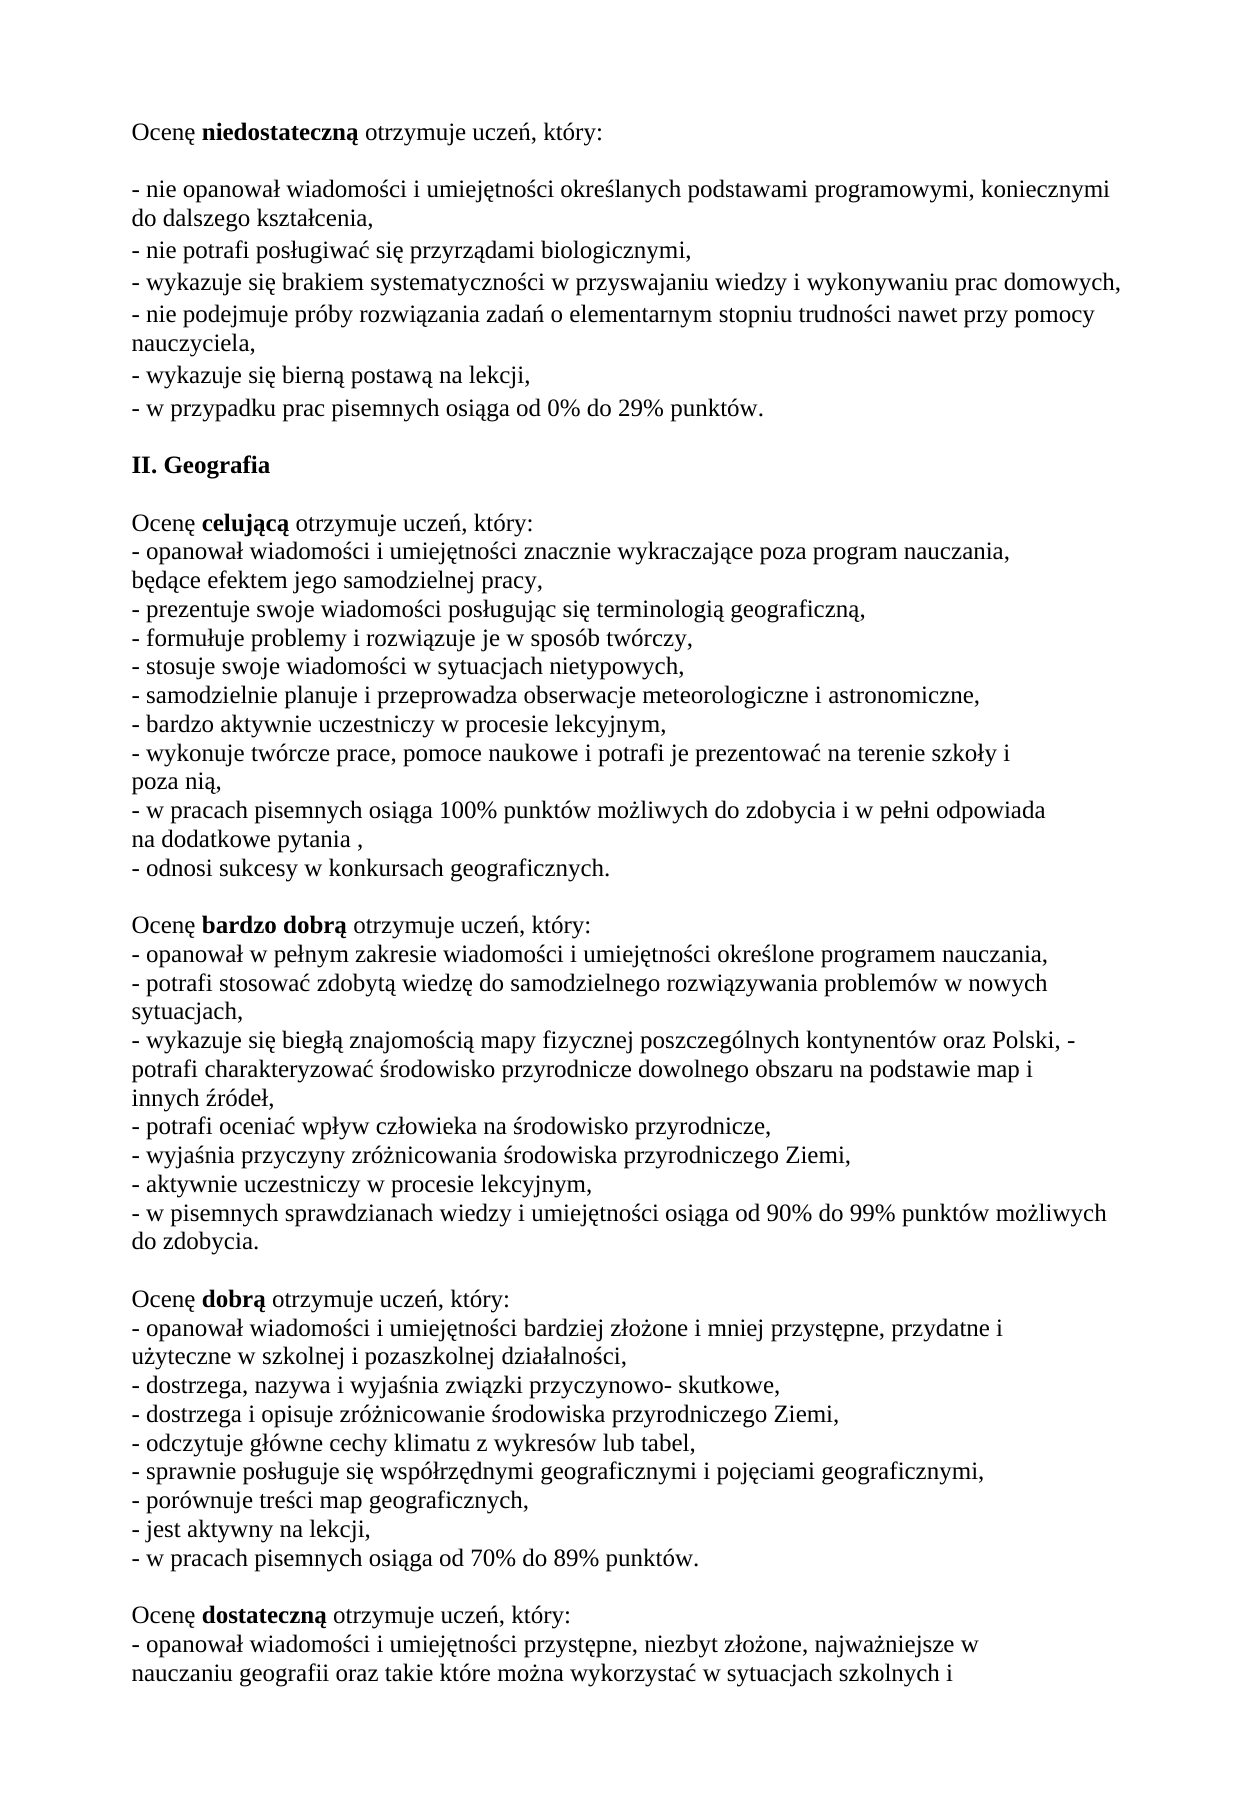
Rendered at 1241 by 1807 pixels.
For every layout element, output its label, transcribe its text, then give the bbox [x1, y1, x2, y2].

text Ocenę bardzo dobrą otrzymuje uczeń, który: [131, 910, 1124, 939]
text użyteczne w szkolnej i pozaszkolnej działalności, [131, 1341, 1124, 1370]
text - w pracach pisemnych osiąga od 70% do 89% punktów. [131, 1543, 1124, 1571]
text - aktywnie uczestniczy w procesie lekcyjnym, [131, 1169, 1124, 1198]
text - dostrzega i opisuje zróżnicowanie środowiska przyrodniczego Ziemi, [131, 1399, 1124, 1428]
text będące efektem jego samodzielnej pracy, [131, 565, 1124, 594]
text - sprawnie posługuje się współrzędnymi geograficznymi i pojęciami geograficznymi, [131, 1456, 1124, 1485]
text - odnosi sukcesy w konkursach geograficznych. [131, 853, 1124, 881]
text - prezentuje swoje wiadomości posługując się terminologią geograficzną, [131, 594, 1124, 623]
text - stosuje swoje wiadomości w sytuacjach nietypowych, [131, 651, 1124, 680]
text Ocenę dostateczną otrzymuje uczeń, który: [131, 1600, 1124, 1629]
text - dostrzega, nazywa i wyjaśnia związki przyczynowo- skutkowe, [131, 1370, 1124, 1399]
text - w pisemnych sprawdzianach wiedzy i umiejętności osiąga od 90% do 99% punktów możliwych do zdobycia. [131, 1198, 1124, 1255]
text na dodatkowe pytania , [131, 824, 1124, 853]
text - jest aktywny na lekcji, [131, 1514, 1124, 1543]
text sytuacjach, [131, 996, 1124, 1025]
text potrafi charakteryzować środowisko przyrodnicze dowolnego obszaru na podstawie map i [131, 1054, 1124, 1083]
text nauczaniu geografii oraz takie które można wykorzystać w sytuacjach szkolnych i [131, 1658, 1124, 1686]
text - wyjaśnia przyczyny zróżnicowania środowiska przyrodniczego Ziemi, [131, 1140, 1124, 1169]
text - porównuje treści map geograficznych, [131, 1485, 1124, 1514]
text - w przypadku prac pisemnych osiąga od 0% do 29% punktów. [131, 393, 1124, 421]
text - w pracach pisemnych osiąga 100% punktów możliwych do zdobycia i w pełni odpowiada [131, 795, 1124, 824]
text - opanował wiadomości i umiejętności bardziej złożone i mniej przystępne, przydatne i [131, 1313, 1124, 1341]
text - opanował wiadomości i umiejętności znacznie wykraczające poza program nauczania, [131, 536, 1124, 565]
text - samodzielnie planuje i przeprowadza obserwacje meteorologiczne i astronomiczne, [131, 680, 1124, 709]
text - nie opanował wiadomości i umiejętności określanych podstawami programowymi, koniecznymi do dalszego kształcenia, [131, 174, 1124, 232]
text Ocenę niedostateczną otrzymuje uczeń, który: [131, 117, 1124, 146]
text - bardzo aktywnie uczestniczy w procesie lekcyjnym, [131, 709, 1124, 738]
text - wykazuje się bierną postawą na lekcji, [131, 360, 1124, 389]
text - wykazuje się brakiem systematyczności w przyswajaniu wiedzy i wykonywaniu prac domowych, [131, 267, 1124, 296]
text innych źródeł, [131, 1083, 1124, 1111]
text - nie podejmuje próby rozwiązania zadań o elementarnym stopniu trudności nawet przy pomocy nauczyciela, [131, 299, 1124, 357]
text - nie potrafi posługiwać się przyrządami biologicznymi, [131, 235, 1124, 264]
text Ocenę dobrą otrzymuje uczeń, który: [131, 1284, 1124, 1313]
text poza nią, [131, 766, 1124, 795]
text - wykazuje się biegłą znajomością mapy fizycznej poszczególnych kontynentów oraz Polski, - [131, 1025, 1124, 1054]
text - wykonuje twórcze prace, pomoce naukowe i potrafi je prezentować na terenie szkoły i [131, 738, 1124, 766]
text - potrafi stosować zdobytą wiedzę do samodzielnego rozwiązywania problemów w nowych [131, 968, 1124, 996]
text - opanował wiadomości i umiejętności przystępne, niezbyt złożone, najważniejsze w [131, 1629, 1124, 1658]
text - odczytuje główne cechy klimatu z wykresów lub tabel, [131, 1428, 1124, 1456]
text - formułuje problemy i rozwiązuje je w sposób twórczy, [131, 623, 1124, 651]
text - opanował w pełnym zakresie wiadomości i umiejętności określone programem nauczania, [131, 939, 1124, 968]
text - potrafi oceniać wpływ człowieka na środowisko przyrodnicze, [131, 1111, 1124, 1140]
text Ocenę celującą otrzymuje uczeń, który: [131, 508, 1124, 536]
text II. Geografia [131, 450, 1124, 479]
